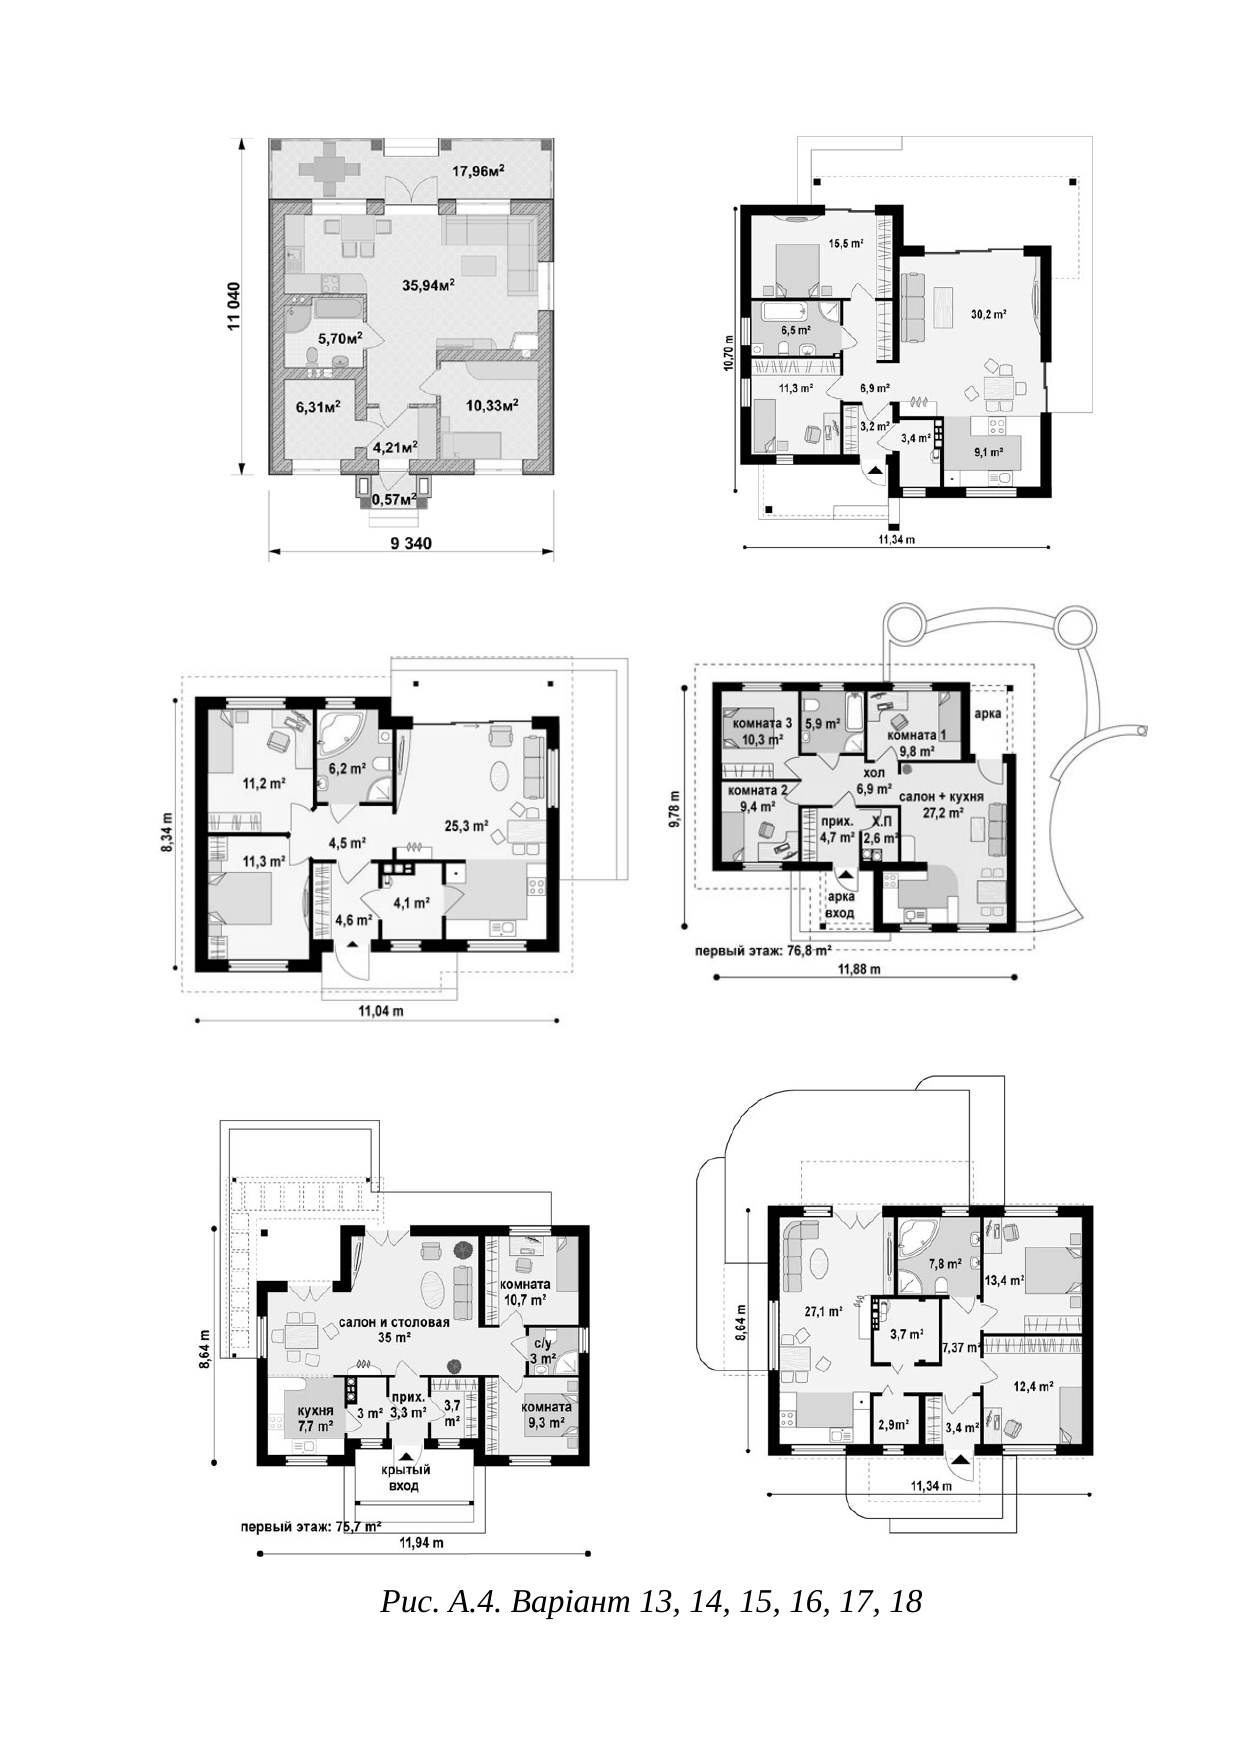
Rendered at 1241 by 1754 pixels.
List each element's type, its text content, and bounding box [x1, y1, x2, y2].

table_cell [650, 89, 1166, 1581]
table_cell Рис. А.4. Варіант 13, 14, 15, 16, 17, 18 [136, 1581, 1166, 1644]
table_cell [136, 89, 649, 1581]
